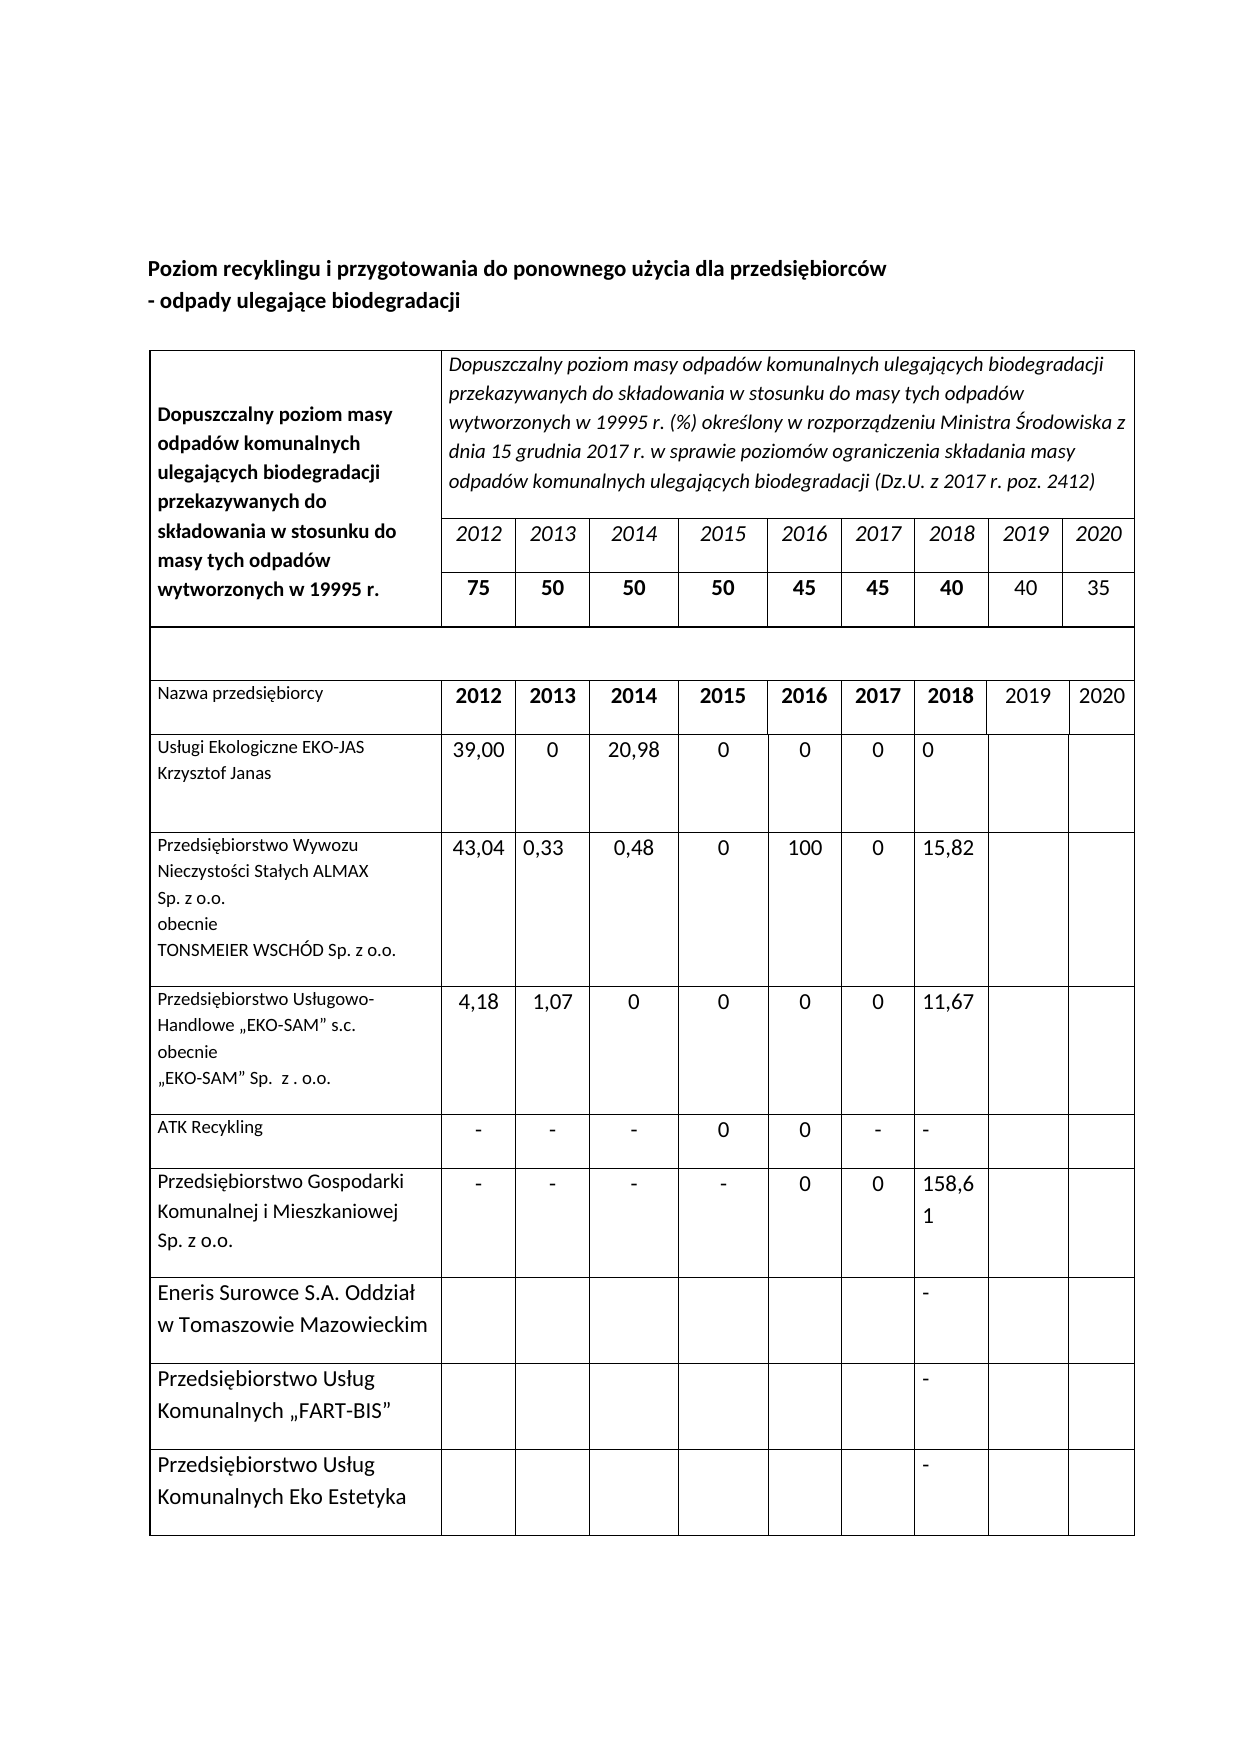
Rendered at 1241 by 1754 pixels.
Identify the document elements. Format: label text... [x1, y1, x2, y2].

table_cell [842, 1278, 914, 1363]
table_cell 2012 [442, 681, 515, 734]
table_cell 0 [590, 987, 678, 1114]
table_cell [769, 1278, 841, 1363]
table_cell 0 [769, 1169, 841, 1277]
table_cell 0 [679, 987, 768, 1114]
table_cell 40 [989, 573, 1062, 626]
table_cell [1069, 987, 1134, 1114]
table_cell 2020 [1070, 681, 1134, 734]
table_cell - [590, 1115, 678, 1168]
table_cell 2012 [442, 519, 515, 572]
table_cell [842, 1450, 914, 1535]
text Poziom recyklingu i przygotowania do ponownego użycia dla przedsiębiorców [148, 254, 1093, 282]
table_cell Nazwa przedsiębiorcy [151, 681, 441, 734]
table_cell 0 [679, 735, 768, 832]
table_cell 0 [769, 987, 841, 1114]
table_cell [1069, 1278, 1134, 1363]
table_cell Usługi Ekologiczne EKO-JAS Krzysztof Janas [151, 735, 441, 832]
table_cell 2016 [768, 681, 841, 734]
table_cell Przedsiębiorstwo Usługowo-Handlowe „EKO-SAM” s.c. obecnie „EKO-SAM” Sp. z . o.o. [151, 987, 441, 1114]
table_cell - [842, 1115, 914, 1168]
table_cell [590, 1278, 678, 1363]
table_cell [989, 1364, 1068, 1449]
table_cell 2020 [1063, 519, 1134, 572]
table_cell [1069, 1450, 1134, 1535]
table_cell - [516, 1169, 589, 1277]
table_cell 0 [842, 735, 914, 832]
table_cell - [915, 1450, 988, 1535]
table_cell Przedsiębiorstwo Wywozu Nieczystości Stałych ALMAX Sp. z o.o. obecnie TONSMEIER WSCHÓD Sp. z o.o. [151, 833, 441, 986]
table_cell 2013 [516, 519, 589, 572]
table_cell - [442, 1169, 515, 1277]
table_cell 45 [842, 573, 914, 626]
table_cell 2016 [768, 519, 841, 572]
table_cell [1069, 833, 1134, 986]
table_cell 43,04 [442, 833, 515, 986]
table_cell 2018 [915, 519, 988, 572]
table_cell 2014 [590, 681, 678, 734]
table_cell 2017 [842, 519, 914, 572]
table_cell [769, 1364, 841, 1449]
table_cell 20,98 [590, 735, 678, 832]
table_cell 11,67 [915, 987, 988, 1114]
table_cell [989, 1115, 1068, 1168]
table_cell - [915, 1278, 988, 1363]
table_cell 2019 [989, 519, 1062, 572]
text - odpady ulegające biodegradacji [148, 286, 1093, 314]
table_cell 0 [842, 987, 914, 1114]
table_cell [989, 833, 1068, 986]
table_cell 2015 [679, 681, 767, 734]
table_cell [516, 1450, 589, 1535]
table_cell 45 [768, 573, 841, 626]
table_cell 0 [842, 833, 914, 986]
table_cell 35 [1063, 573, 1134, 626]
table_cell 39,00 [442, 735, 515, 832]
table_cell 2019 [987, 681, 1069, 734]
table_cell [1069, 1169, 1134, 1277]
table_cell 2017 [842, 681, 914, 734]
table_cell 1,07 [516, 987, 589, 1114]
table_cell - [516, 1115, 589, 1168]
table_cell [442, 1278, 515, 1363]
table_cell 4,18 [442, 987, 515, 1114]
table_cell 0 [516, 735, 589, 832]
table_cell Przedsiębiorstwo Usług Komunalnych „FART-BIS” [151, 1364, 441, 1449]
table_header Dopuszczalny poziom masy odpadów komunalnych ulegających biodegradacji przekazywanych do składowania w stosunku do masy tych odpadów wytworzonych w 19995 r. (%) określony w rozporządzeniu Ministra Środowiska z dnia 15 grudnia 2017 r. w sprawie poziomów ograniczenia składania masy odpadów komunalnych ulegających biodegradacji (Dz.U. z 2017 r. poz. 2412) [442, 351, 1134, 518]
table_cell [842, 1364, 914, 1449]
table_cell [989, 987, 1068, 1114]
table_cell 0 [915, 735, 988, 832]
table_cell [442, 1450, 515, 1535]
table_cell 50 [590, 573, 678, 626]
table_cell [590, 1364, 678, 1449]
table_cell 2018 [915, 681, 986, 734]
table_cell [769, 1450, 841, 1535]
table_cell [679, 1364, 768, 1449]
table_cell 0 [679, 1115, 768, 1168]
table_cell - [915, 1364, 988, 1449]
table_cell Przedsiębiorstwo Gospodarki Komunalnej i Mieszkaniowej Sp. z o.o. [151, 1169, 441, 1277]
table_cell 2015 [679, 519, 767, 572]
table_cell 158,61 [915, 1169, 988, 1277]
table_cell [679, 1450, 768, 1535]
table_cell 0 [769, 1115, 841, 1168]
table_cell Przedsiębiorstwo Usług Komunalnych Eko Estetyka [151, 1450, 441, 1535]
table_cell [989, 1278, 1068, 1363]
table_cell [151, 628, 1134, 680]
table_cell 40 [915, 573, 988, 626]
table_cell [590, 1450, 678, 1535]
table_cell Eneris Surowce S.A. Oddział w Tomaszowie Mazowieckim [151, 1278, 441, 1363]
table_cell 15,82 [915, 833, 988, 986]
table_cell ATK Recykling [151, 1115, 441, 1168]
table_cell [989, 1450, 1068, 1535]
table_cell [989, 735, 1068, 832]
table_cell - [590, 1169, 678, 1277]
table_cell 0,48 [590, 833, 678, 986]
table_cell [679, 1278, 768, 1363]
table_cell - [679, 1169, 768, 1277]
table_cell [1069, 1115, 1134, 1168]
table_cell [989, 1169, 1068, 1277]
table_cell [516, 1278, 589, 1363]
table_cell - [915, 1115, 988, 1168]
table_cell 0 [842, 1169, 914, 1277]
table_cell 100 [769, 833, 841, 986]
table_cell [516, 1364, 589, 1449]
table_cell 50 [679, 573, 767, 626]
table_cell 0,33 [516, 833, 589, 986]
table_cell [442, 1364, 515, 1449]
table_cell 50 [516, 573, 589, 626]
table_cell 2014 [590, 519, 678, 572]
table_cell 0 [679, 833, 768, 986]
table_cell 0 [769, 735, 841, 832]
table_cell 75 [442, 573, 515, 626]
table_cell - [442, 1115, 515, 1168]
table_header Dopuszczalny poziom masy odpadów komunalnych ulegających biodegradacji przekazywanych do składowania w stosunku do masy tych odpadów wytworzonych w 19995 r. [151, 351, 441, 626]
table_cell [1069, 735, 1134, 832]
table_cell [1069, 1364, 1134, 1449]
table_cell 2013 [516, 681, 589, 734]
